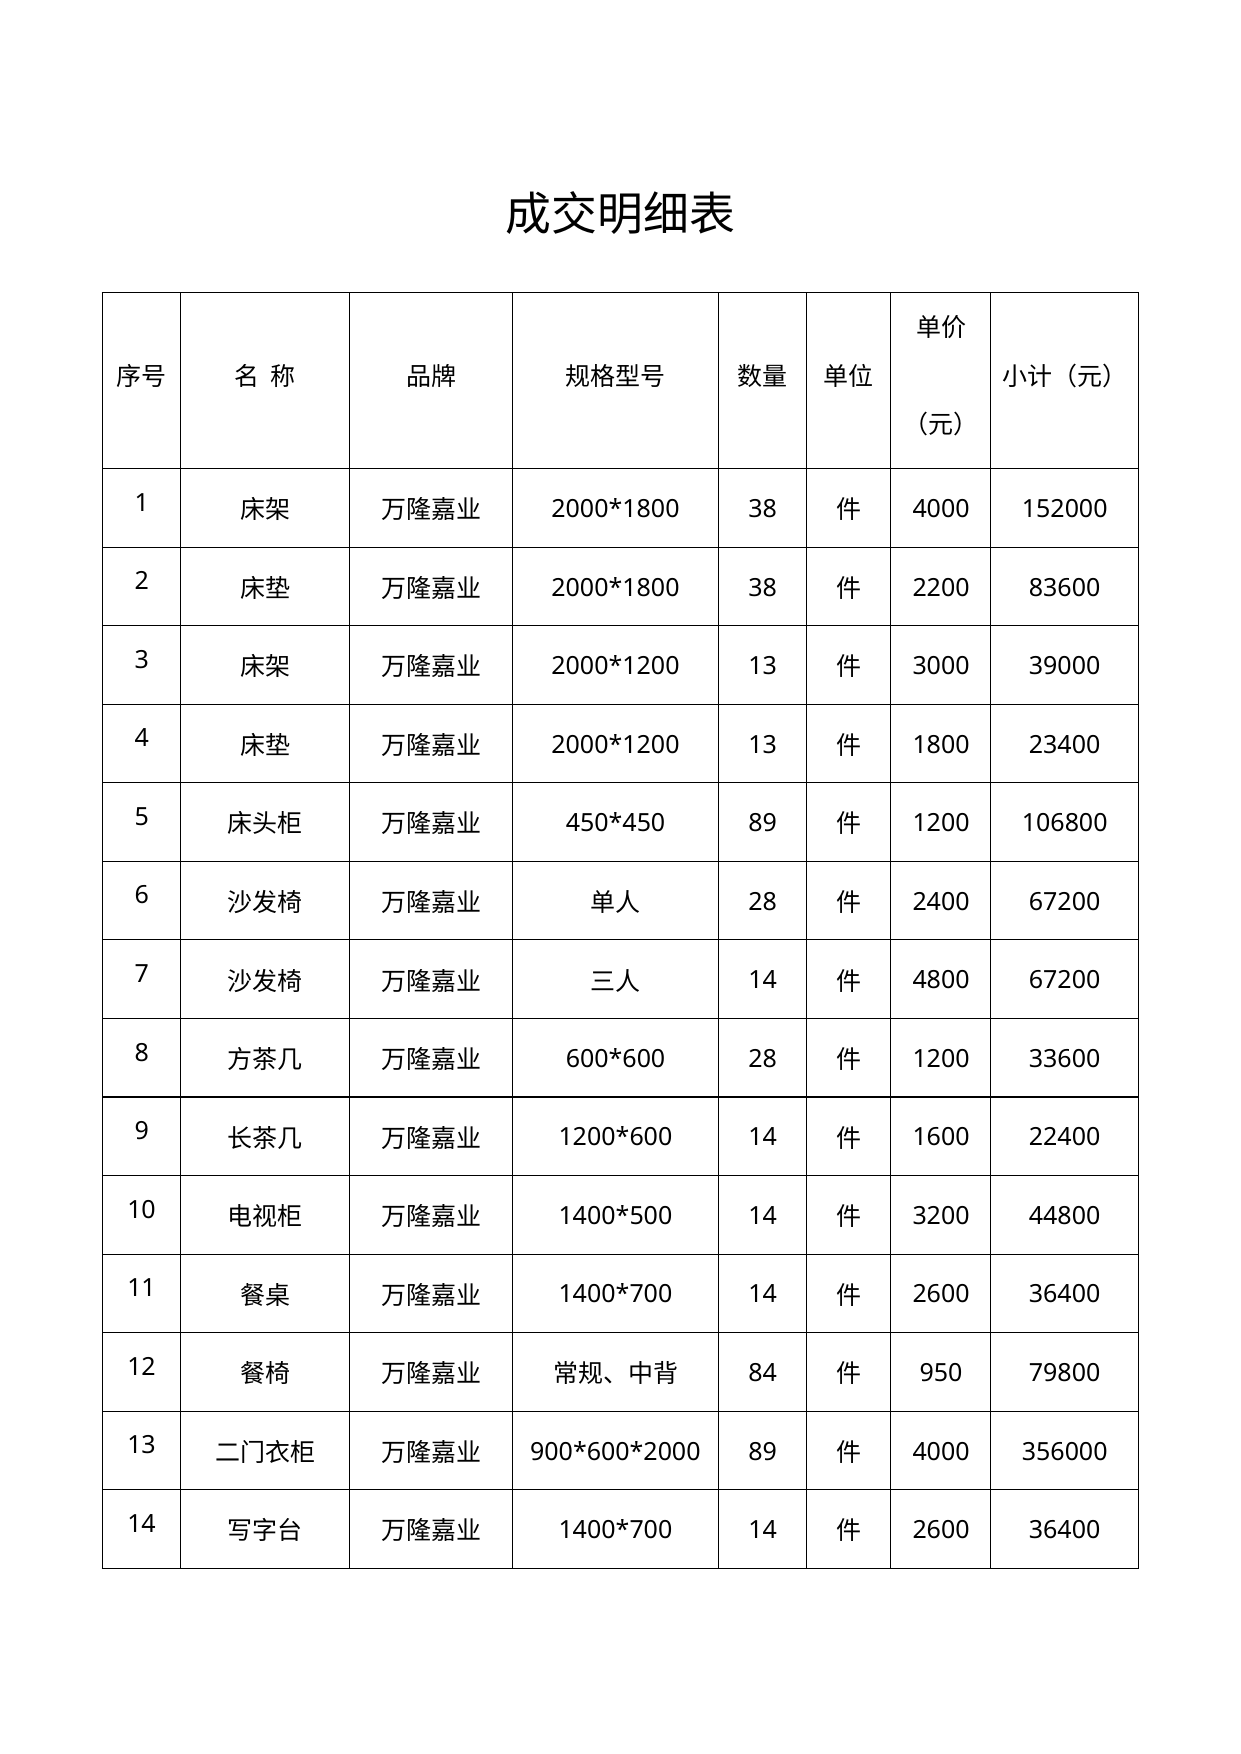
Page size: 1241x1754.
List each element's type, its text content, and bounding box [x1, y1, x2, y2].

table_header 规格型号 [513, 293, 718, 468]
table_cell 件 [807, 1098, 890, 1175]
table_cell 长茶几 [181, 1098, 349, 1175]
table_cell 8 [103, 1019, 180, 1096]
table_cell 件 [807, 469, 890, 547]
table_cell 床头柜 [181, 783, 349, 861]
table_cell 三人 [513, 940, 718, 1018]
table_cell 2 [103, 548, 180, 625]
table_cell 13 [719, 626, 806, 704]
table_cell 6 [103, 862, 180, 939]
table_cell 39000 [991, 626, 1138, 704]
table_cell 万隆嘉业 [350, 548, 512, 625]
table_cell 38 [719, 548, 806, 625]
table_cell 件 [807, 1255, 890, 1332]
table_cell 89 [719, 783, 806, 861]
table_cell 14 [719, 940, 806, 1018]
table_cell 2400 [891, 862, 990, 939]
table_cell 1400*700 [513, 1255, 718, 1332]
table_cell 5 [103, 783, 180, 861]
table_cell 83600 [991, 548, 1138, 625]
table_cell 件 [807, 626, 890, 704]
table_cell 餐桌 [181, 1255, 349, 1332]
table_cell 38 [719, 469, 806, 547]
table_cell 28 [719, 862, 806, 939]
table_header 小计（元） [991, 293, 1138, 468]
text 成交明细表 [187, 162, 1053, 259]
table_cell 件 [807, 1019, 890, 1096]
table_cell 2600 [891, 1490, 990, 1568]
table_cell 450*450 [513, 783, 718, 861]
table_cell 1200*600 [513, 1098, 718, 1175]
table_cell 件 [807, 1412, 890, 1489]
table_cell 2000*1200 [513, 626, 718, 704]
table_cell 件 [807, 783, 890, 861]
table_cell 12 [103, 1333, 180, 1411]
table_cell 14 [719, 1255, 806, 1332]
table_cell 33600 [991, 1019, 1138, 1096]
table_header 序号 [103, 293, 180, 468]
table_cell 件 [807, 705, 890, 782]
table_cell 电视柜 [181, 1176, 349, 1253]
table_cell 万隆嘉业 [350, 1333, 512, 1411]
table_cell 2000*1800 [513, 548, 718, 625]
table_cell 3200 [891, 1176, 990, 1253]
table_cell 2600 [891, 1255, 990, 1332]
table_cell 3 [103, 626, 180, 704]
table_cell 1400*700 [513, 1490, 718, 1568]
table_cell 件 [807, 862, 890, 939]
table_cell 79800 [991, 1333, 1138, 1411]
table_cell 万隆嘉业 [350, 1490, 512, 1568]
table_cell 13 [719, 705, 806, 782]
table_cell 件 [807, 548, 890, 625]
table_cell 106800 [991, 783, 1138, 861]
table_cell 67200 [991, 862, 1138, 939]
table_cell 36400 [991, 1255, 1138, 1332]
table_cell 36400 [991, 1490, 1138, 1568]
table_cell 1400*500 [513, 1176, 718, 1253]
table_cell 7 [103, 940, 180, 1018]
table_cell 89 [719, 1412, 806, 1489]
table_cell 2000*1200 [513, 705, 718, 782]
table_cell 2000*1800 [513, 469, 718, 547]
table_cell 2200 [891, 548, 990, 625]
table_cell 万隆嘉业 [350, 1176, 512, 1253]
table_cell 万隆嘉业 [350, 862, 512, 939]
table_cell 二门衣柜 [181, 1412, 349, 1489]
table_header 单位 [807, 293, 890, 468]
table_cell 万隆嘉业 [350, 783, 512, 861]
table_cell 万隆嘉业 [350, 1019, 512, 1096]
table_cell 1600 [891, 1098, 990, 1175]
table_cell 4 [103, 705, 180, 782]
table_cell 4000 [891, 1412, 990, 1489]
table_cell 600*600 [513, 1019, 718, 1096]
table_cell 9 [103, 1098, 180, 1175]
table_cell 单人 [513, 862, 718, 939]
table_cell 万隆嘉业 [350, 705, 512, 782]
table_cell 14 [719, 1490, 806, 1568]
table_cell 件 [807, 1333, 890, 1411]
table_cell 900*600*2000 [513, 1412, 718, 1489]
table_cell 方茶几 [181, 1019, 349, 1096]
table_cell 4800 [891, 940, 990, 1018]
table_cell 22400 [991, 1098, 1138, 1175]
table_cell 写字台 [181, 1490, 349, 1568]
table_cell 14 [719, 1176, 806, 1253]
table_cell 万隆嘉业 [350, 469, 512, 547]
table_cell 14 [719, 1098, 806, 1175]
table_cell 件 [807, 1490, 890, 1568]
table_header 单价（元） [891, 293, 990, 468]
table_cell 沙发椅 [181, 862, 349, 939]
table_cell 1 [103, 469, 180, 547]
table_header 数量 [719, 293, 806, 468]
table_cell 10 [103, 1176, 180, 1253]
table_cell 件 [807, 940, 890, 1018]
table_cell 万隆嘉业 [350, 1412, 512, 1489]
table_cell 1200 [891, 783, 990, 861]
table_cell 13 [103, 1412, 180, 1489]
table_cell 餐椅 [181, 1333, 349, 1411]
table_cell 床垫 [181, 548, 349, 625]
table_cell 万隆嘉业 [350, 1098, 512, 1175]
table_cell 67200 [991, 940, 1138, 1018]
table_cell 11 [103, 1255, 180, 1332]
table_cell 沙发椅 [181, 940, 349, 1018]
table_cell 万隆嘉业 [350, 940, 512, 1018]
table_cell 1200 [891, 1019, 990, 1096]
table_cell 万隆嘉业 [350, 626, 512, 704]
table_header 名 称 [181, 293, 349, 468]
table_cell 84 [719, 1333, 806, 1411]
table_cell 44800 [991, 1176, 1138, 1253]
table_cell 床垫 [181, 705, 349, 782]
table_cell 950 [891, 1333, 990, 1411]
table_cell 14 [103, 1490, 180, 1568]
table_cell 床架 [181, 469, 349, 547]
table_cell 3000 [891, 626, 990, 704]
table_cell 万隆嘉业 [350, 1255, 512, 1332]
table_cell 1800 [891, 705, 990, 782]
table_cell 件 [807, 1176, 890, 1253]
table_cell 23400 [991, 705, 1138, 782]
table_cell 4000 [891, 469, 990, 547]
table_cell 356000 [991, 1412, 1138, 1489]
table_cell 28 [719, 1019, 806, 1096]
table_cell 152000 [991, 469, 1138, 547]
table_cell 常规、中背 [513, 1333, 718, 1411]
table_cell 床架 [181, 626, 349, 704]
table_header 品牌 [350, 293, 512, 468]
